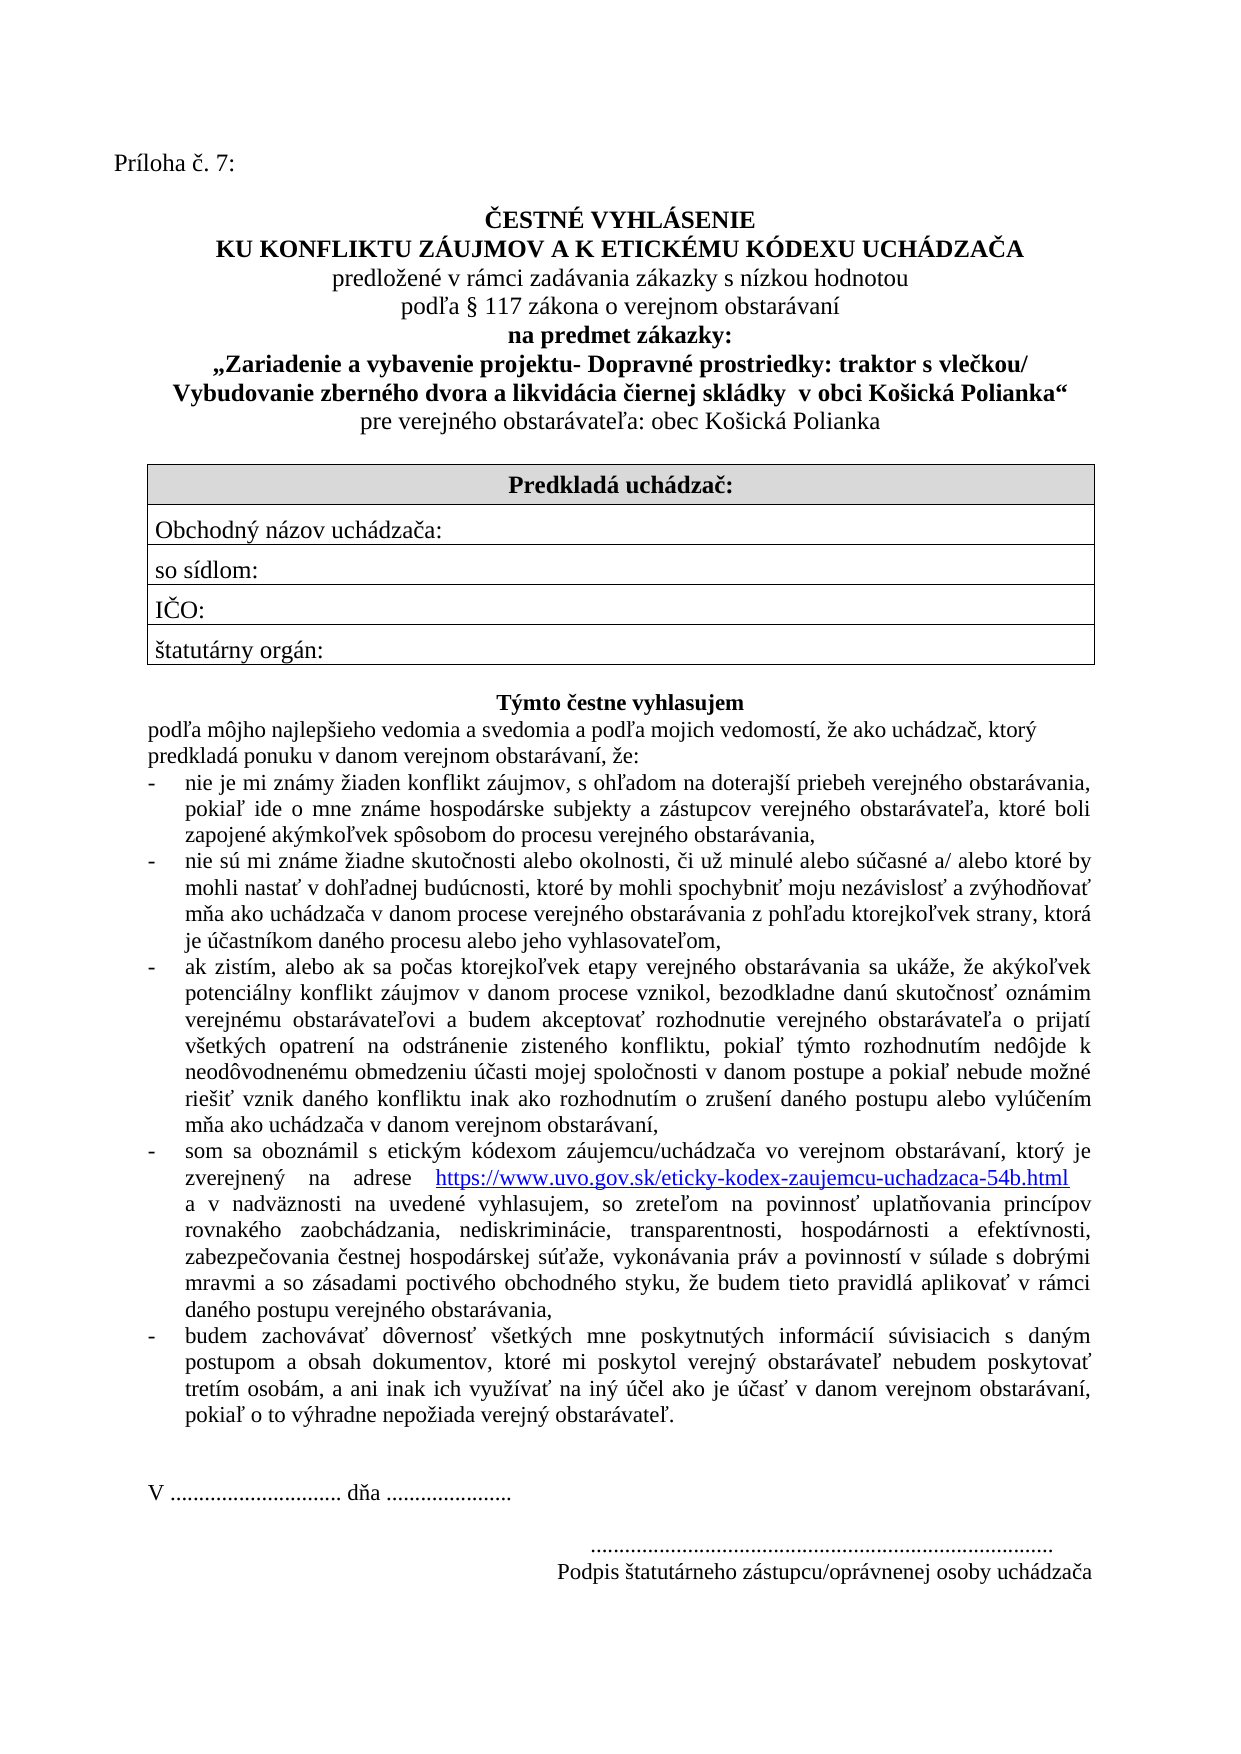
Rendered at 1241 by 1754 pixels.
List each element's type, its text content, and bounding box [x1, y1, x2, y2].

text „Zariadenie a vybavenie projektu- Dopravné prostriedky: traktor s vlečkou/ Vybudovanie zberného dvora a likvidácia čiernej skládky v obci Košická Polianka“ [148, 349, 1093, 406]
list nie sú mi známe žiadne skutočnosti alebo okolnosti, či už minulé alebo súčasné a/ alebo ktoré by mohli nastať v dohľadnej budúcnosti, ktoré by mohli spochybniť moju nezávislosť a zvýhodňovať mňa ako uchádzača v danom procese verejného obstarávania z pohľadu ktorejkoľvek strany, ktorá je účastníkom daného procesu alebo jeho vyhlasovateľom, [148, 848, 1093, 953]
text Týmto čestne vyhlasujem [148, 689, 1093, 716]
text pre verejného obstarávateľa: obec Košická Polianka [148, 406, 1093, 435]
text ................................................................................. [148, 1531, 1093, 1558]
text predložené v rámci zadávania zákazky s nízkou hodnotou [148, 263, 1093, 291]
text Príloha č. 7: [0, 148, 1093, 176]
text na predmet zákazky: [148, 320, 1093, 349]
text podľa môjho najlepšieho vedomia a svedomia a podľa mojich vedomostí, že ako uchádzač, ktorý predkladá ponuku v danom verejnom obstarávaní, že: [148, 716, 1093, 768]
table_header Predkladá uchádzač: [148, 465, 1094, 504]
table_cell štatutárny orgán: [148, 625, 1094, 664]
text KU KONFLIKTU ZÁUJMOV A K ETICKÉMU KÓDEXU UCHÁDZAČA [148, 234, 1093, 263]
text V .............................. dňa ...................... [148, 1479, 1093, 1505]
text ČESTNÉ VYHLÁSENIE [148, 205, 1093, 234]
table_cell IČO: [148, 585, 1094, 623]
table_cell so sídlom: [148, 545, 1094, 583]
text podľa § 117 zákona o verejnom obstarávaní [148, 291, 1093, 320]
list som sa oboznámil s etickým kódexom záujemcu/uchádzača vo verejnom obstarávaní, ktorý je zverejnený na adrese https://www.uvo.gov.sk/eticky-kodex-zaujemcu-uchadzaca-54b.html a v nadväznosti na uvedené vyhlasujem, so zreteľom na povinnosť uplatňovania princípov rovnakého zaobchádzania, nediskriminácie, transparentnosti, hospodárnosti a efektívnosti, zabezpečovania čestnej hospodárskej súťaže, vykonávania práv a povinností v súlade s dobrými mravmi a so zásadami poctivého obchodného styku, že budem tieto pravidlá aplikovať v rámci daného postupu verejného obstarávania, [148, 1137, 1093, 1322]
list ak zistím, alebo ak sa počas ktorejkoľvek etapy verejného obstarávania sa ukáže, že akýkoľvek potenciálny konflikt záujmov v danom procese vznikol, bezodkladne danú skutočnosť oznámim verejnému obstarávateľovi a budem akceptovať rozhodnutie verejného obstarávateľa o prijatí všetkých opatrení na odstránenie zisteného konfliktu, pokiaľ týmto rozhodnutím nedôjde k neodôvodnenému obmedzeniu účasti mojej spoločnosti v danom postupe a pokiaľ nebude možné riešiť vznik daného konfliktu inak ako rozhodnutím o zrušení daného postupu alebo vylúčením mňa ako uchádzača v danom verejnom obstarávaní, [148, 953, 1093, 1137]
list nie je mi známy žiaden konflikt záujmov, s ohľadom na doterajší priebeh verejného obstarávania, pokiaľ ide o mne známe hospodárske subjekty a zástupcov verejného obstarávateľa, ktoré boli zapojené akýmkoľvek spôsobom do procesu verejného obstarávania, [148, 768, 1093, 848]
table_cell Obchodný názov uchádzača: [148, 505, 1094, 544]
text Podpis štatutárneho zástupcu/oprávnenej osoby uchádzača [295, 1558, 1093, 1584]
list budem zachovávať dôvernosť všetkých mne poskytnutých informácií súvisiacich s daným postupom a obsah dokumentov, ktoré mi poskytol verejný obstarávateľ nebudem poskytovať tretím osobám, a ani inak ich využívať na iný účel ako je účasť v danom verejnom obstarávaní, pokiaľ o to výhradne nepožiada verejný obstarávateľ. [148, 1322, 1093, 1427]
